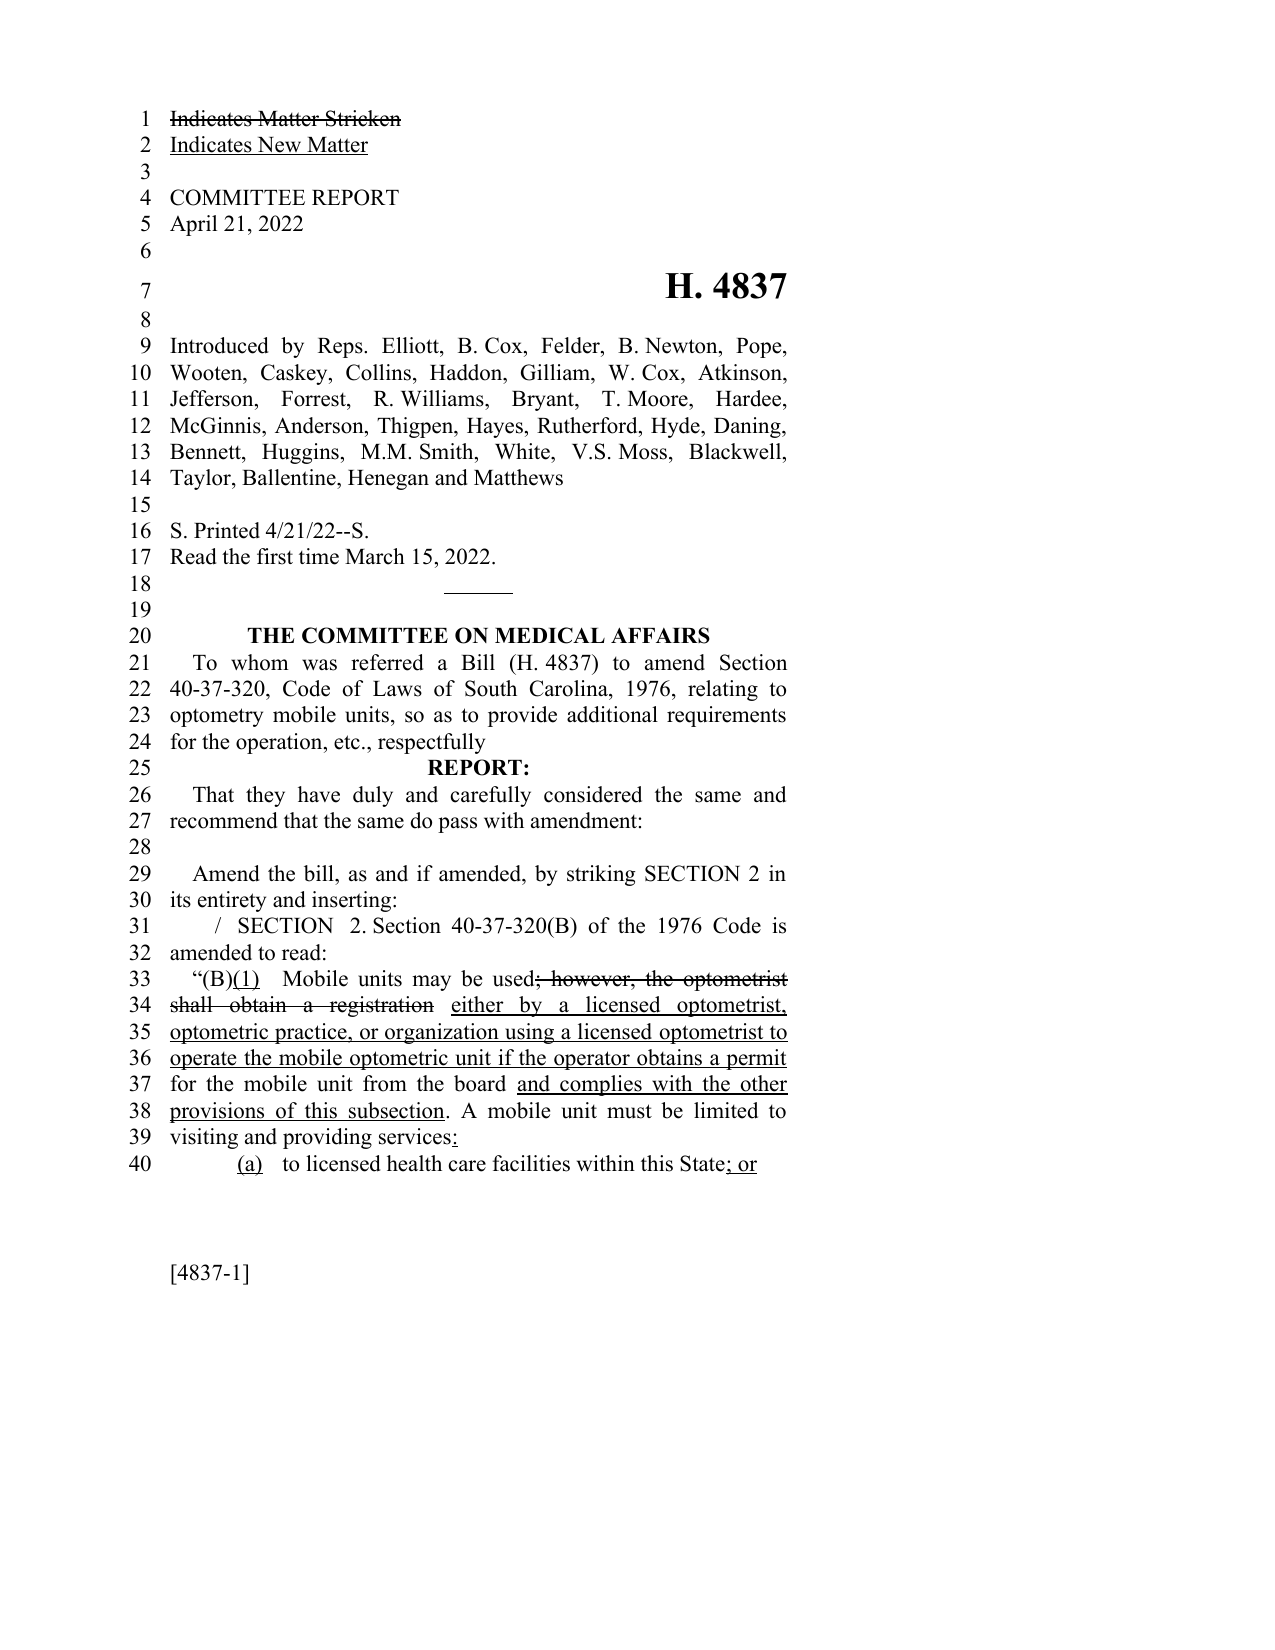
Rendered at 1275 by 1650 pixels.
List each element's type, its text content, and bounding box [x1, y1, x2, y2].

text (a) to licensed health care facilities within this State; or [169, 1149, 787, 1176]
text Amend the bill, as and if amended, by striking SECTION 2 in its entirety and inserting: [169, 860, 787, 912]
text “(B)(1) Mobile units may be used; however, the optometrist shall obtain a registration either by a licensed optometrist, optometric practice, or organization using a licensed optometrist to operate the mobile optometric unit if the operator obtains a permit for the mobile unit from the board and complies with the other provisions of this subsection. A mobile unit must be limited to visiting and providing services: [169, 1068, 787, 1149]
text Read the first time March 15, 2022. [169, 543, 787, 570]
text April 21, 2022 [169, 210, 787, 237]
text Indicates Matter Stricken [169, 105, 787, 131]
text Indicates New Matter [169, 131, 787, 158]
text / SECTION 2. Section 40-37-320(B) of the 1976 Code is amended to read: [169, 912, 787, 965]
text “(B)(1) Mobile units may be used; however, the optometrist shall obtain a registration either by a licensed optometrist, optometric practice, or organization using a licensed optometrist to operate the mobile optometric unit if the operator obtains a permit for the mobile unit from the board and complies with the other provisions of this subsection. A mobile unit must be limited to visiting and providing services: [169, 965, 787, 1041]
text Introduced by Reps. Elliott, B. Cox, Felder, B. Newton, Pope, Wooten, Caskey, Collins, Haddon, Gilliam, W. Cox, Atkinson, Jefferson, Forrest, R. Williams, Bryant, T. Moore, Hardee, McGinnis, Anderson, Thigpen, Hayes, Rutherford, Hyde, Daning, Bennett, Huggins, M.M. Smith, White, V.S. Moss, Blackwell, Taylor, Ballentine, Henegan and Matthews [169, 333, 787, 491]
text COMMITTEE REPORT [169, 184, 787, 210]
text H. 4837 [169, 263, 787, 306]
text That they have duly and carefully considered the same and recommend that the same do pass with amendment: [169, 781, 787, 833]
text To whom was referred a Bill (H. 4837) to amend Section 40-37-320, Code of Laws of South Carolina, 1976, relating to optometry mobile units, so as to provide additional requirements for the operation, etc., respectfully [169, 649, 613, 702]
text S. Printed 4/21/22--S. [169, 517, 787, 543]
text REPORT: [169, 754, 787, 781]
text THE COMMITTEE ON MEDICAL AFFAIRS [169, 622, 787, 649]
